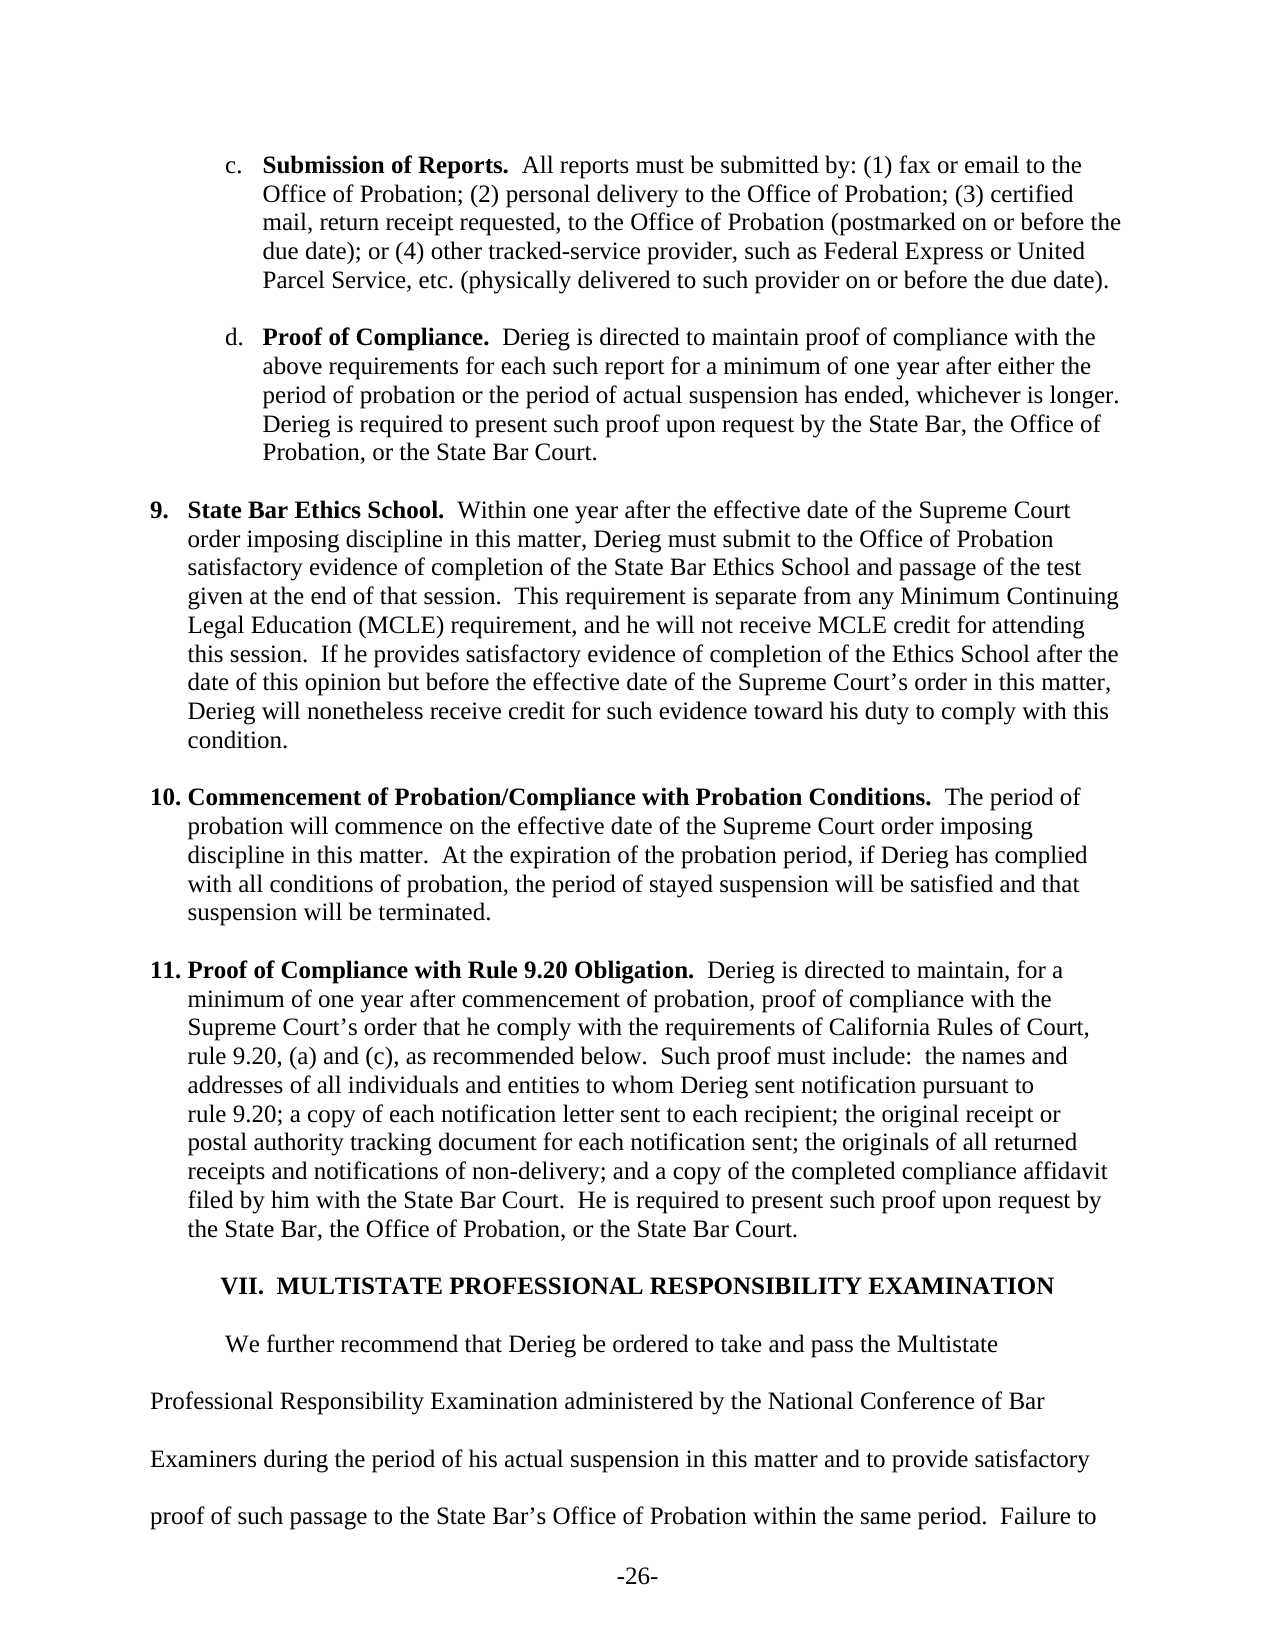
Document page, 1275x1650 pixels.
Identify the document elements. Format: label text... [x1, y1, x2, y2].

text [150, 1329, 1125, 1530]
list Submission of Reports. All reports must be submitted by: (1) fax or email to the Office of Probation; (2) personal delivery to the Office of Probation; (3) certified mail, return receipt requested, to the Office of Probation (postmarked on or before the due date); or (4) other tracked-service provider, such as Federal Express or United Parcel Service, etc. (physically delivered to such provider on or before the due date). [225, 150, 1125, 294]
text VII. MULTISTATE PROFESSIONAL RESPONSIBILITY EXAMINATION [150, 1271, 1125, 1300]
text d. Proof of Compliance. Derieg is directed to maintain proof of compliance with the above requirements for each such report for a minimum of one year after either the period of probation or the period of actual suspension has ended, whichever is longer. Derieg is required to present such proof upon request by the State Bar, the Office of Probation, or the State Bar Court. [225, 322, 1125, 466]
text 11. Proof of Compliance with Rule 9.20 Obligation. Derieg is directed to maintain, for a minimum of one year after commencement of probation, proof of compliance with the Supreme Court’s order that he comply with the requirements of California Rules of Court, rule 9.20, (a) and (c), as recommended below. Such proof must include: the names and addresses of all individuals and entities to whom Derieg sent notification pursuant to rule 9.20; a copy of each notification letter sent to each recipient; the original receipt or postal authority tracking document for each notification sent; the originals of all returned receipts and notifications of non-delivery; and a copy of the completed compliance affidavit filed by him with the State Bar Court. He is required to present such proof upon request by the State Bar, the Office of Probation, or the State Bar Court. [150, 955, 1125, 1242]
text 10. Commencement of Probation/Compliance with Probation Conditions. The period of probation will commence on the effective date of the Supreme Court order imposing discipline in this matter. At the expiration of the probation period, if Derieg has complied with all conditions of probation, the period of stayed suspension will be satisfied and that suspension will be terminated. [150, 782, 1125, 926]
text 9. State Bar Ethics School. Within one year after the effective date of the Supreme Court order imposing discipline in this matter, Derieg must submit to the Office of Probation satisfactory evidence of completion of the State Bar Ethics School and passage of the test given at the end of that session. This requirement is separate from any Minimum Continuing Legal Education (MCLE) requirement, and he will not receive MCLE credit for attending this session. If he provides satisfactory evidence of completion of the Ethics School after the date of this opinion but before the effective date of the Supreme Court’s order in this matter, Derieg will nonetheless receive credit for such evidence toward his duty to comply with this condition. [150, 495, 1125, 754]
